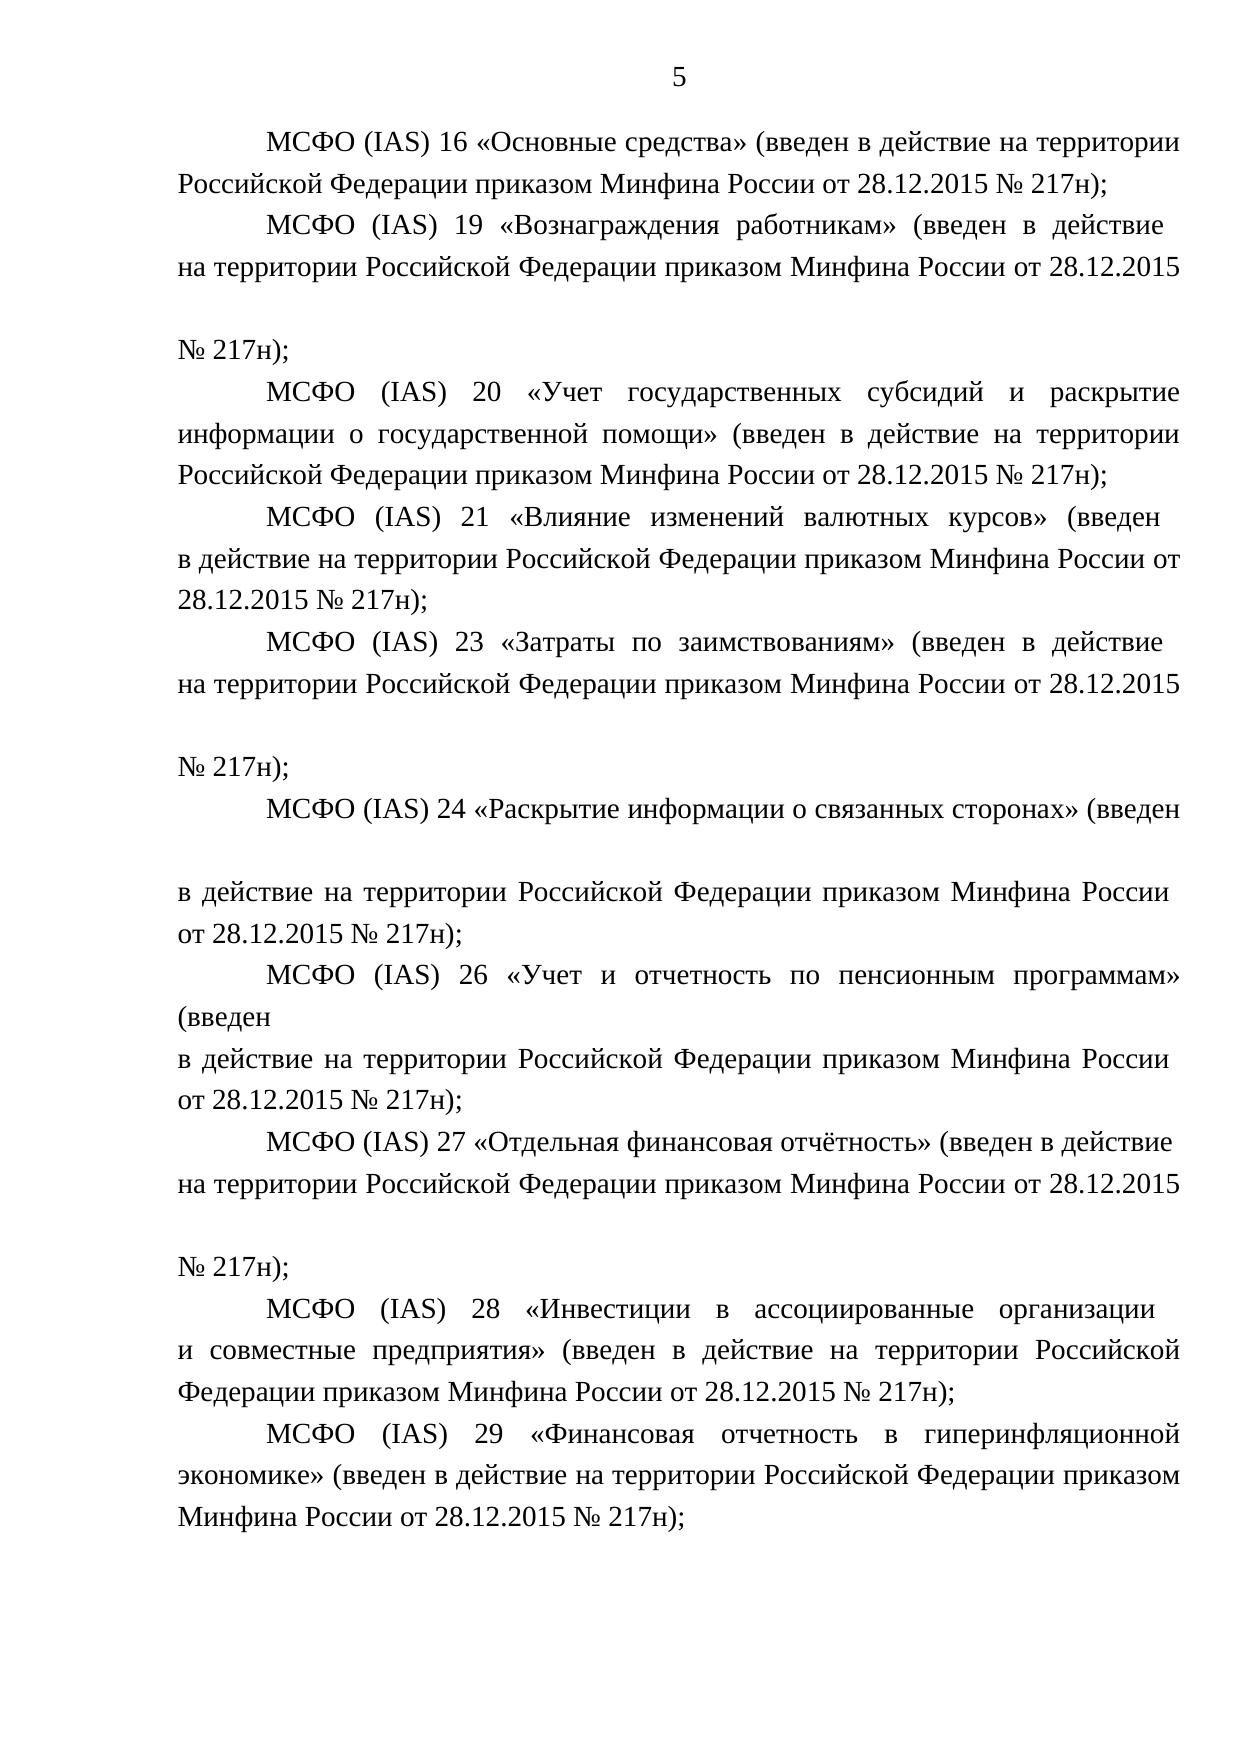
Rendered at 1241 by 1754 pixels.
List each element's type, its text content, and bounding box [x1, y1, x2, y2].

text МСФО (IAS) 24 «Раскрытие информации о связанных сторонах» (введен в действие на территории Российской Федерации приказом Минфина России от 28.12.2015 № 217н); [177, 785, 1181, 951]
text МСФО (IAS) 20 «Учет государственных субсидий и раскрытие информации о государственной помощи» (введен в действие на территории Российской Федерации приказом Минфина России от 28.12.2015 № 217н); [177, 368, 1181, 493]
text МСФО (IAS) 26 «Учет и отчетность по пенсионным программам» (введен в действие на территории Российской Федерации приказом Минфина России от 28.12.2015 № 217н); [177, 951, 1181, 1118]
text МСФО (IAS) 28 «Инвестиции в ассоциированные организации и совместные предприятия» (введен в действие на территории Российской Федерации приказом Минфина России от 28.12.2015 № 217н); [177, 1285, 1181, 1410]
text МСФО (IAS) 16 «Основные средства» (введен в действие на территории Российской Федерации приказом Минфина России от 28.12.2015 № 217н); [177, 118, 1181, 201]
text МСФО (IAS) 19 «Вознаграждения работникам» (введен в действие на территории Российской Федерации приказом Минфина России от 28.12.2015 № 217н); [177, 201, 1181, 368]
text МСФО (IAS) 29 «Финансовая отчетность в гиперинфляционной экономике» (введен в действие на территории Российской Федерации приказом Минфина России от 28.12.2015 № 217н); [177, 1410, 1181, 1535]
text МСФО (IAS) 27 «Отдельная финансовая отчётность» (введен в действие на территории Российской Федерации приказом Минфина России от 28.12.2015 № 217н); [177, 1118, 1181, 1285]
text МСФО (IAS) 21 «Влияние изменений валютных курсов» (введен в действие на территории Российской Федерации приказом Минфина России от 28.12.2015 № 217н); [177, 493, 1181, 618]
text МСФО (IAS) 23 «Затраты по заимствованиям» (введен в действие на территории Российской Федерации приказом Минфина России от 28.12.2015 № 217н); [177, 618, 1181, 785]
